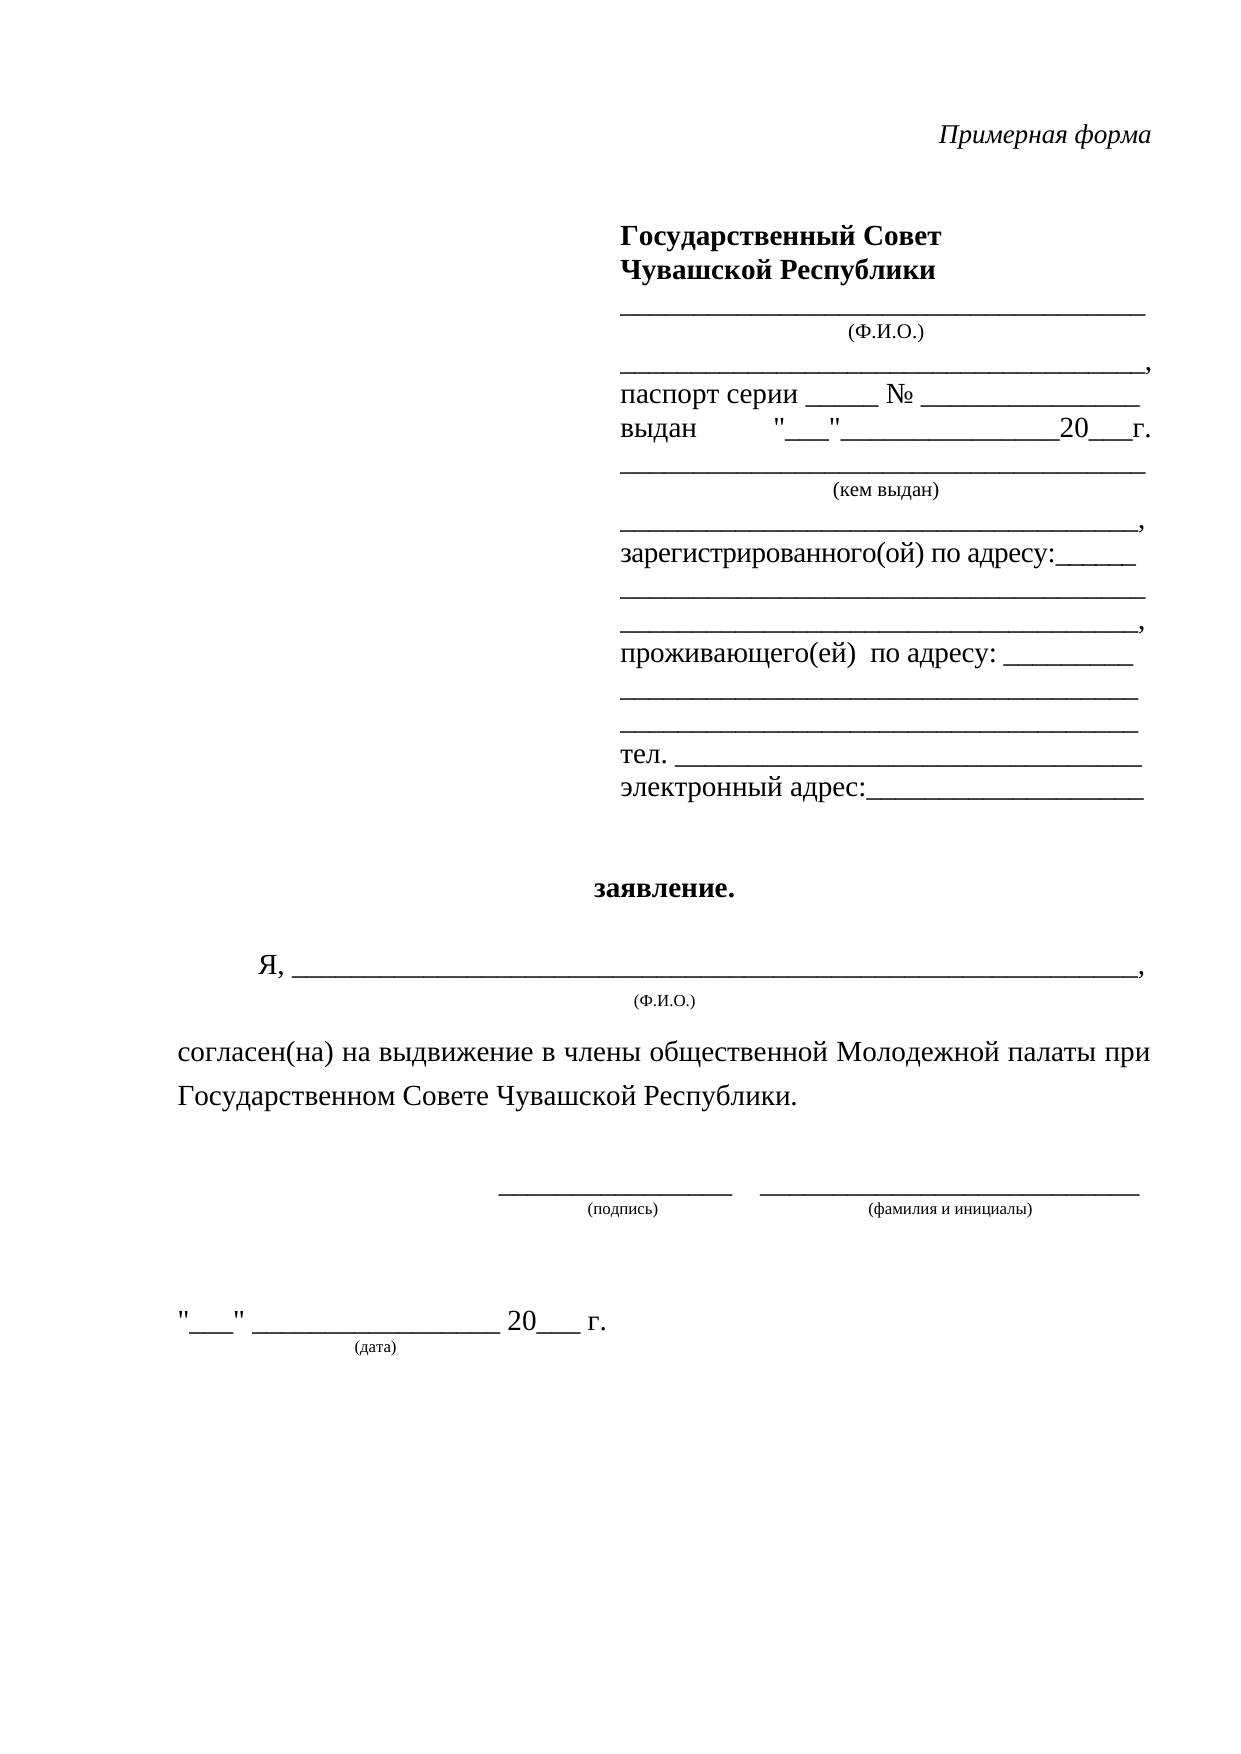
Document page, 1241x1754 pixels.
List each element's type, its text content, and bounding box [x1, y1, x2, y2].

text зарегистрированного(ой) по адресу:______ [620, 535, 1152, 568]
text Примерная форма [177, 118, 1152, 149]
text заявление. [177, 870, 1152, 904]
text электронный адрес:___________________ [620, 769, 1152, 803]
text ____________________________________, [620, 501, 1152, 535]
text тел. ________________________________ [620, 736, 1152, 769]
text проживающего(ей) по адресу: _________ [620, 635, 1152, 669]
text _____________________________________, [620, 343, 1152, 376]
text Государственный Совет [620, 218, 1152, 252]
text согласен(на) на выдвижение в члены общественной Молодежной палаты при Государственном Совете Чувашской Республики. [177, 1034, 1152, 1111]
text (дата) [177, 1337, 1152, 1371]
text ____________________________________, [620, 602, 1152, 635]
text "___" _________________ 20___ г. [177, 1303, 1152, 1337]
text выдан "___"_______________20___г. ____________________________________ [620, 410, 1152, 477]
text (Ф.И.О.) [620, 319, 1152, 343]
text паспорт серии _____ № _______________ [620, 376, 1152, 410]
text ________________________________________________________________________ [620, 669, 1152, 736]
text (кем выдан) [620, 477, 1152, 501]
text ____________________________________ [620, 285, 1152, 319]
table_header __________________________ (фамилия и инициалы) [749, 1165, 1152, 1232]
table_header ________________ (подпись) [487, 1165, 749, 1232]
text Чувашской Республики [620, 252, 1152, 285]
text Я, __________________________________________________________, (Ф.И.О.) [177, 947, 1152, 1024]
text ____________________________________ [620, 568, 1152, 602]
